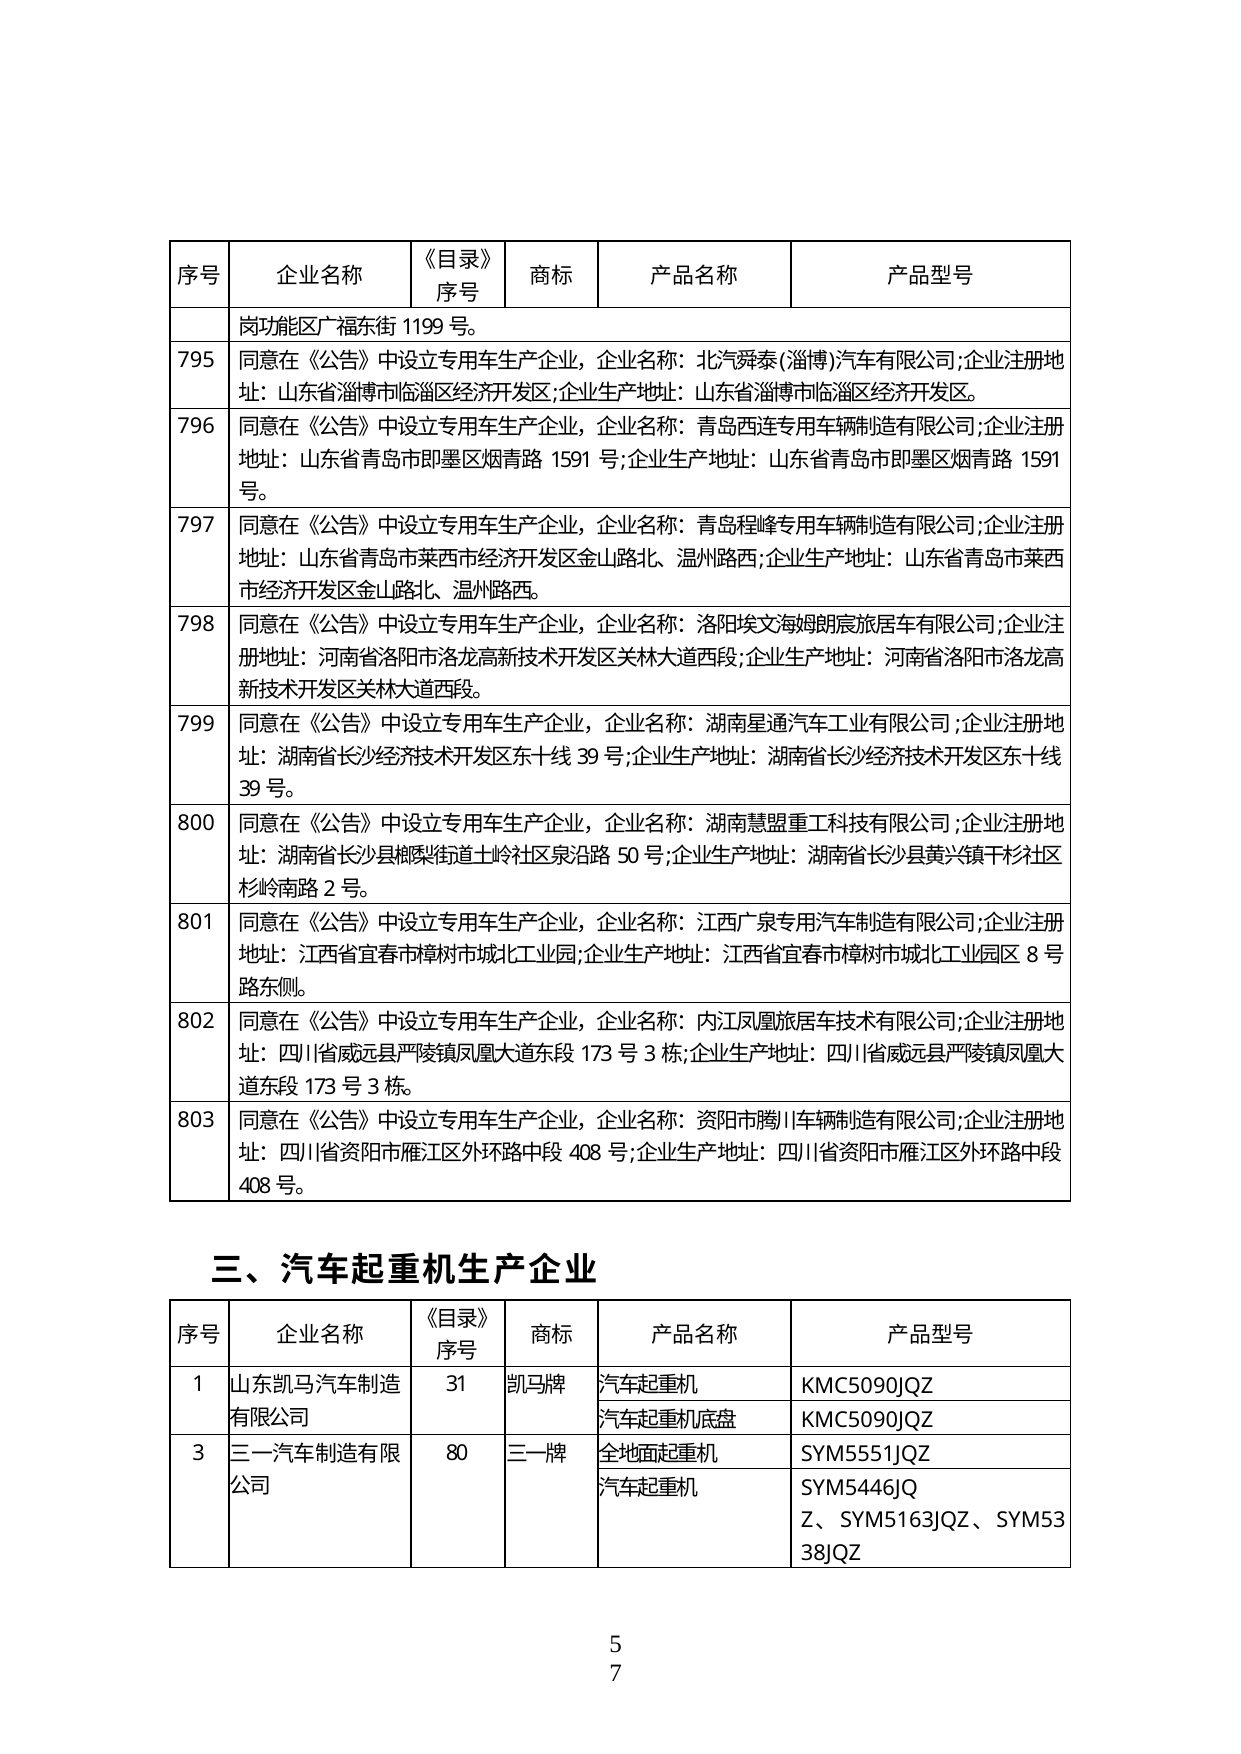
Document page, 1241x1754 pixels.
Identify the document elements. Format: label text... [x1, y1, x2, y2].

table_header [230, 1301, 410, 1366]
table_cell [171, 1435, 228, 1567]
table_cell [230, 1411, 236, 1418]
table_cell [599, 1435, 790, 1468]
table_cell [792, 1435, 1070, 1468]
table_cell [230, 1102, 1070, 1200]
table_header 企业名称 [230, 242, 410, 307]
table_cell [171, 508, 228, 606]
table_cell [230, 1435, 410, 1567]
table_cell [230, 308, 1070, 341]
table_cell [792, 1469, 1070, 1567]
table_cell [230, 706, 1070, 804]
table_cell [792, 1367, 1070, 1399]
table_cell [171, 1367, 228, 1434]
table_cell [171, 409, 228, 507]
table_header 《目录》 序号 [412, 242, 504, 307]
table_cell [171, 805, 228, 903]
table_header 商标 [506, 242, 597, 307]
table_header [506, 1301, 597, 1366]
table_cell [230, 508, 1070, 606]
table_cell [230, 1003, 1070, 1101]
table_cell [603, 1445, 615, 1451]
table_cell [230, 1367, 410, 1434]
table_header 产品名称 [599, 242, 790, 307]
table_header 产品型号 [792, 242, 1070, 307]
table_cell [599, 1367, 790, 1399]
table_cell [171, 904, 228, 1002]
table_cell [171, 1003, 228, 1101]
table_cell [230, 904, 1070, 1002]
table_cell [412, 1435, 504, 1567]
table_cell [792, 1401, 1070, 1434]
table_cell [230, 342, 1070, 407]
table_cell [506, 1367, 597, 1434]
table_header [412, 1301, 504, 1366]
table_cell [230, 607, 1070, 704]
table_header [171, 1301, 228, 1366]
list 汽车起重机生产企业 [165, 1234, 1075, 1299]
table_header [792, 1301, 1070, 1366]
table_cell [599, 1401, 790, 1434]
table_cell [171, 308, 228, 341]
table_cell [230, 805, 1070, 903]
table_header 序号 [171, 242, 228, 307]
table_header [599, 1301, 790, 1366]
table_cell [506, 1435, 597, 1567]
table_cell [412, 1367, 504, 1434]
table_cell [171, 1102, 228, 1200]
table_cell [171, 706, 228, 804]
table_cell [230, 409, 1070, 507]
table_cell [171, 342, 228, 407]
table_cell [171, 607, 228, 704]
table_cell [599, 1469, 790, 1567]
